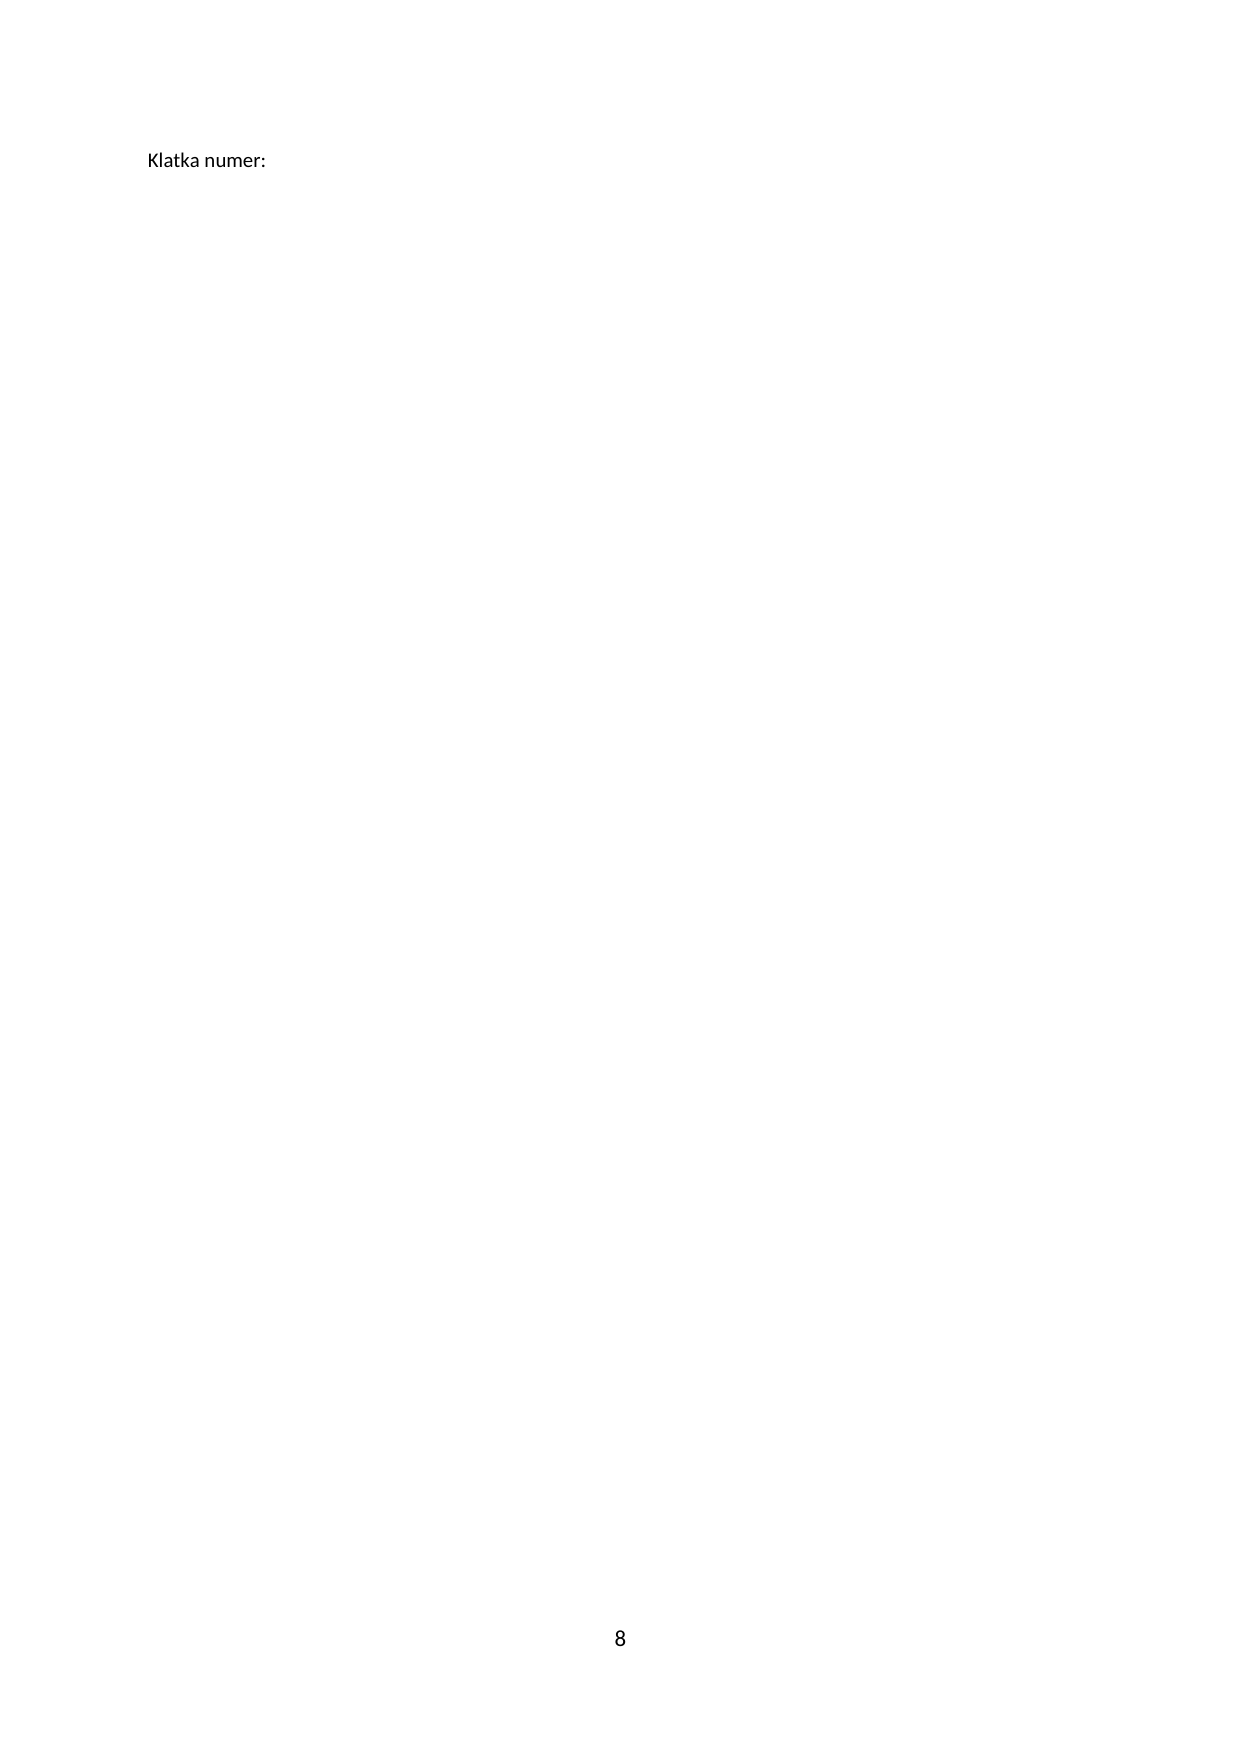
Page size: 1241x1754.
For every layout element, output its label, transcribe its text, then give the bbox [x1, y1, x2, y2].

text Klatka numer: [148, 148, 1093, 173]
